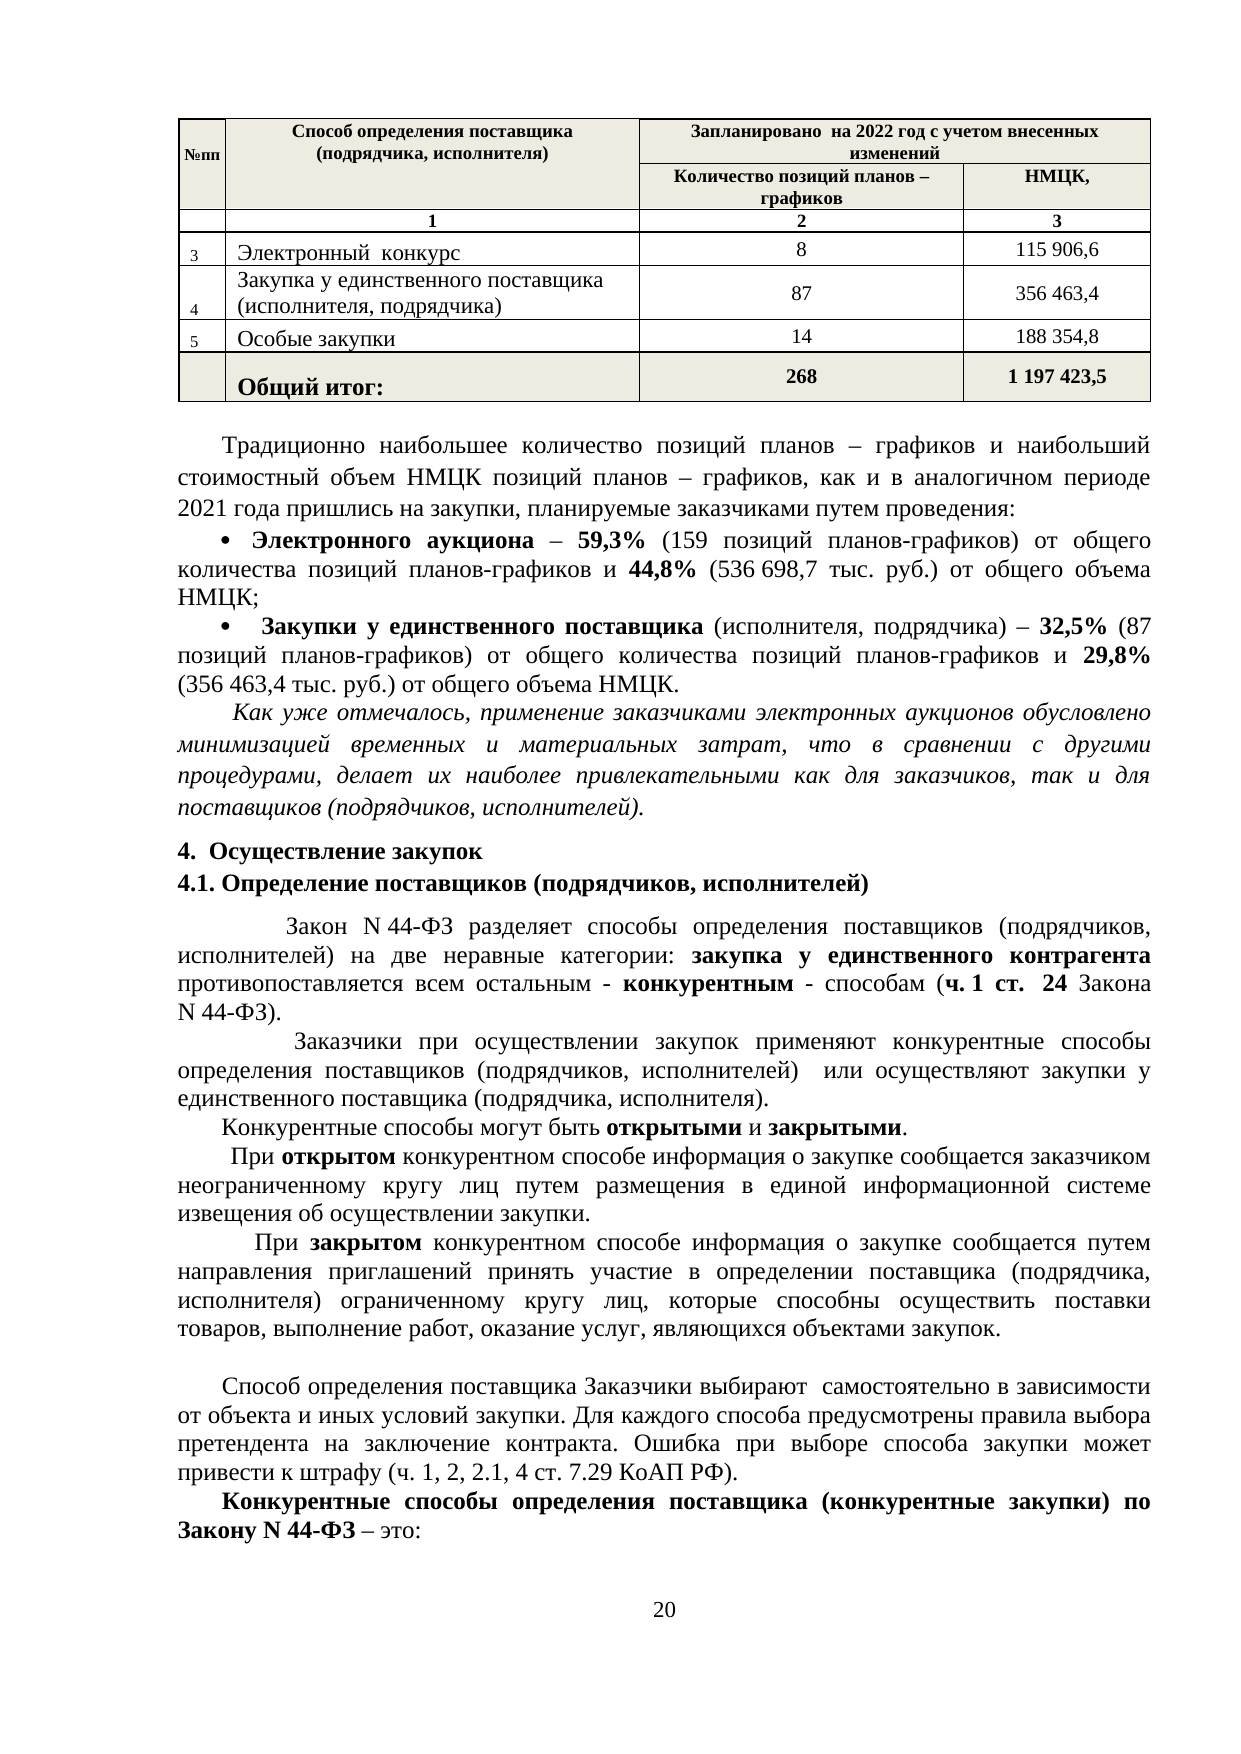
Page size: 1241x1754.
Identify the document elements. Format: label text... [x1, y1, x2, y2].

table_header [226, 119, 639, 208]
table_cell 188 354,8 [964, 320, 1150, 351]
table_cell 5 [180, 320, 225, 351]
text Как уже отмечалось, применение заказчиками электронных аукционов обусловлено минимизацией временных и материальных затрат, что в сравнении с другими процедурами, делает их наиболее привлекательными как для заказчиков, так и для поставщиков (подрядчиков, исполнителей). [177, 697, 1152, 821]
table_cell Электронный конкурс [226, 233, 639, 265]
list Электронного аукциона – 59,3% (159 позиций планов-графиков) от общего количества позиций планов-графиков и 44,8% (536 698,7 тыс. руб.) от общего объема НМЦК; [177, 525, 1152, 611]
table_cell [180, 210, 225, 231]
text Заказчики при осуществлении закупок применяют конкурентные способы определения поставщиков (подрядчиков, исполнителей) или осуществляют закупки у единственного поставщика (подрядчика, исполнителя). [177, 1026, 1152, 1112]
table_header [640, 120, 1150, 163]
text Традиционно наибольшее количество позиций планов – графиков и наибольший стоимостный объем НМЦК позиций планов – графиков, как и в аналогичном периоде 2021 года пришлись на закупки, планируемые заказчиками путем проведения: [177, 430, 1152, 522]
table_header №пп [180, 120, 225, 208]
text При открытом конкурентном способе информация о закупке сообщается заказчиком неограниченному кругу лиц путем размещения в единой информационной системе извещения об осуществлении закупки. [177, 1141, 1152, 1227]
text При закрытом конкурентном способе информация о закупке сообщается путем направления приглашений принять участие в определении поставщика (подрядчика, исполнителя) ограниченному кругу лиц, которые способны осуществить поставки товаров, выполнение работ, оказание услуг, являющихся объектами закупок. [177, 1227, 1152, 1342]
table_cell 115 906,6 [964, 233, 1150, 265]
table_cell 14 [640, 320, 963, 351]
table_cell 268 [640, 353, 963, 401]
table_cell 356 463,4 [964, 266, 1150, 319]
table_cell [180, 353, 225, 401]
table_cell 8 [640, 233, 963, 265]
table_cell 87 [640, 266, 963, 319]
table_cell 3 [964, 210, 1150, 231]
table_cell 4 [180, 266, 225, 319]
text 4. Осуществление закупок [177, 836, 1152, 865]
table_cell Закупка у единственного поставщика (исполнителя, подрядчика) [226, 266, 639, 319]
list Закупки у единственного поставщика (исполнителя, подрядчика) – 32,5% (87 позиций планов-графиков) от общего количества позиций планов-графиков и 29,8% (356 463,4 тыс. руб.) от общего объема НМЦК. [177, 611, 1152, 697]
table_cell НМЦК, [964, 164, 1150, 208]
table_cell 2 [640, 210, 963, 231]
text Конкурентные способы определения поставщика (конкурентные закупки) по Закону N 44-ФЗ – это: [177, 1486, 1152, 1543]
text Закон N 44-ФЗ разделяет способы определения поставщиков (подрядчиков, исполнителей) на две неравные категории: закупка у единственного контрагента противопоставляется всем остальным - конкурентным - способам (ч. 1 ст. 24 Закона N 44-ФЗ). [177, 911, 1152, 1026]
table_cell Общий итог: [226, 353, 639, 401]
table_cell 1 197 423,5 [964, 353, 1150, 401]
table_cell Особые закупки [226, 320, 639, 351]
text 4.1. Определение поставщиков (подрядчиков, исполнителей) [177, 868, 1152, 897]
text Способ определения поставщика Заказчики выбирают самостоятельно в зависимости от объекта и иных условий закупки. Для каждого способа предусмотрены правила выбора претендента на заключение контракта. Ошибка при выборе способа закупки может привести к штрафу (ч. 1, 2, 2.1, 4 ст. 7.29 КоАП РФ). [177, 1371, 1152, 1486]
table_cell 3 [180, 233, 225, 265]
text Конкурентные способы могут быть открытыми и закрытыми. [177, 1112, 1152, 1141]
table_cell Количество позиций планов – графиков [640, 164, 963, 208]
table_cell 1 [226, 210, 639, 231]
